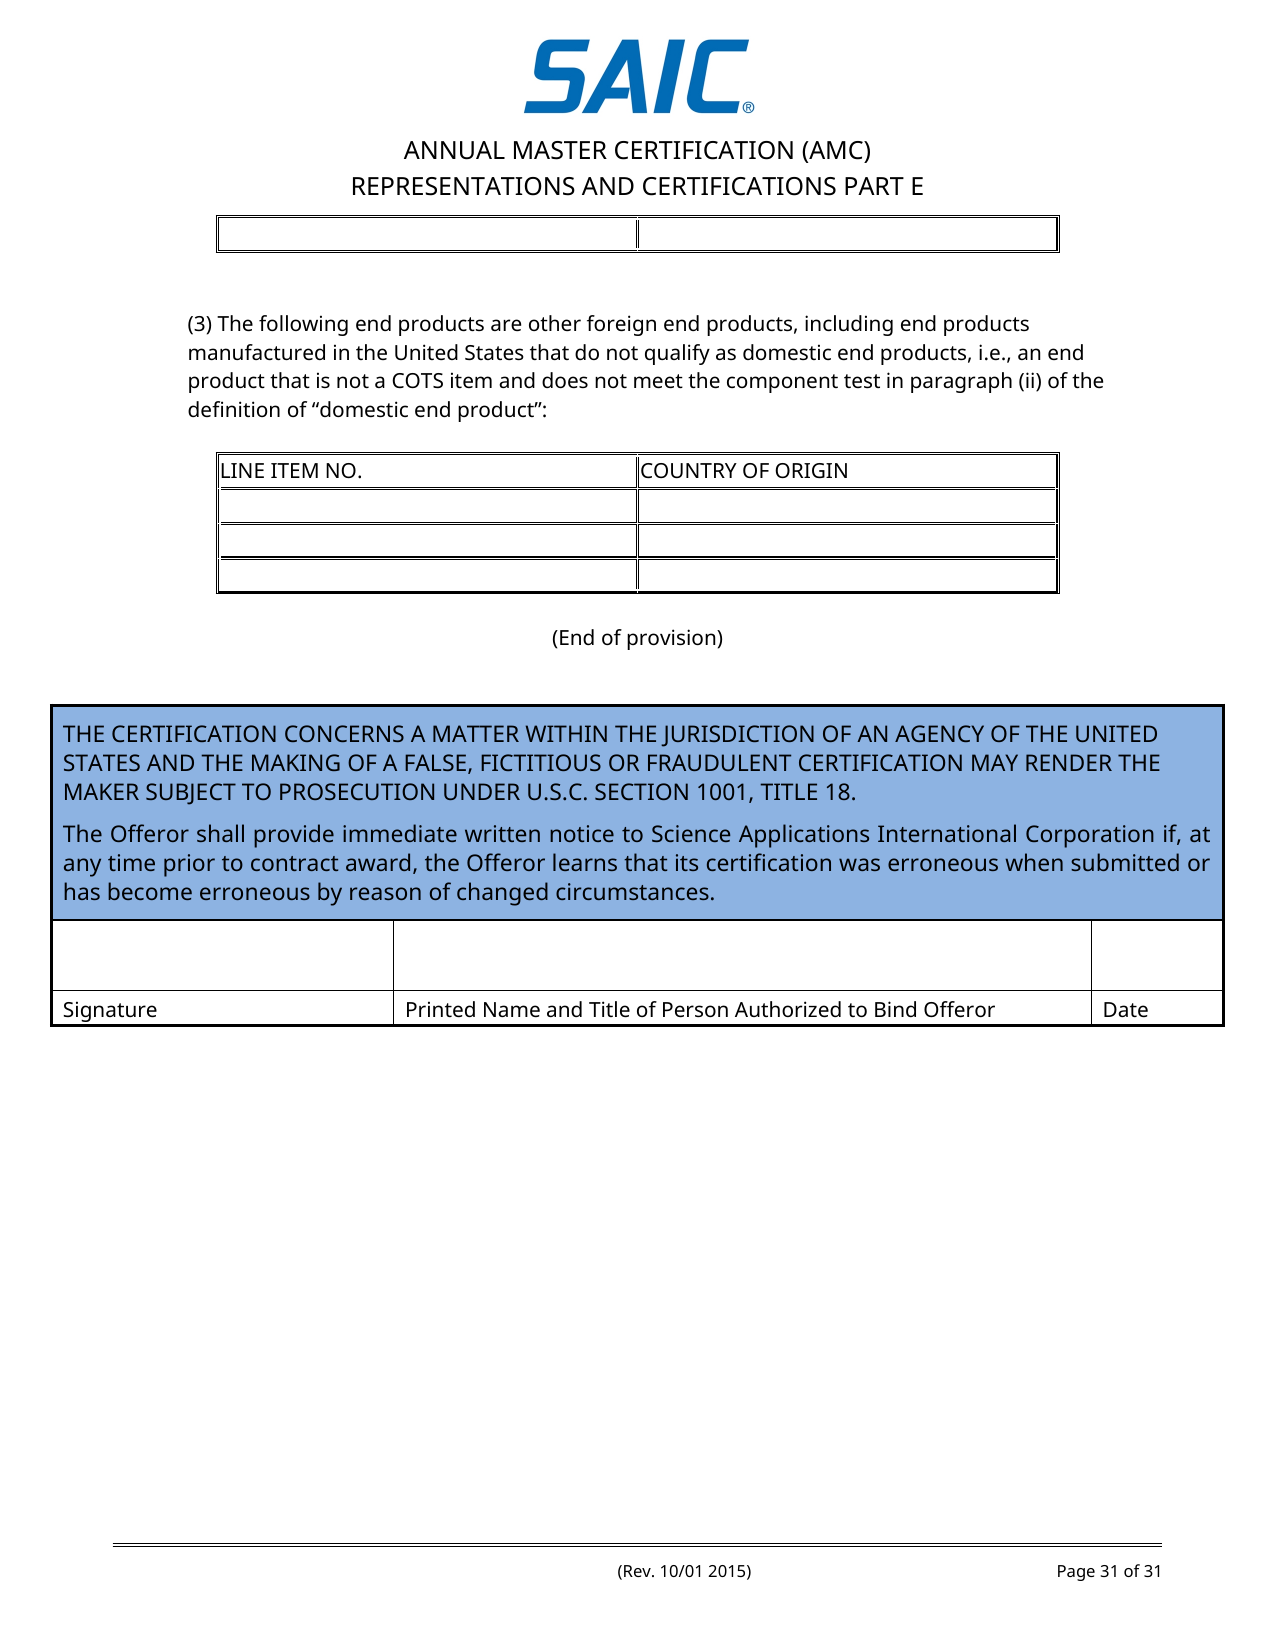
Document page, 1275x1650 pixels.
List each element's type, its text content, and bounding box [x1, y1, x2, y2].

table_cell Printed Name and Title of Person Authorized to Bind Offeror [394, 991, 1091, 1023]
table_header LINE ITEM NO. [219, 455, 637, 487]
table_cell [638, 487, 1058, 521]
table_cell [1092, 921, 1222, 990]
table_cell Date [1092, 991, 1222, 1023]
table_cell [638, 218, 1056, 249]
table_cell [639, 521, 1057, 556]
table_cell [638, 556, 1057, 591]
table_cell [394, 921, 1091, 990]
picture [506, 20, 769, 132]
text (3) The following end products are other foreign end products, including end products manufactured in the United States that do not qualify as domestic end products, i.e., an end product that is not a COTS item and does not meet the component test in paragraph (ii) of the definition of “domestic end product”: [187, 309, 1162, 423]
text (End of provision) [112, 623, 1162, 651]
table_cell [219, 218, 637, 249]
table_cell [53, 921, 393, 990]
table_header The certification CONCERNS A MATTER WITHIN THE JURISDICTION OF AN AGENCY OF THE UNITED STATES AND THE MAKING OF A FALSE, FICTITIOUS OR FRAUDULENT CERTIFICATION MAY RENDER THE MAKER SUBJECT TO PROSECUTION UNDER U.S.C. SECTION 1001, TITLE 18. The Offeror shall provide immediate written notice to Science Applications International Corporation if, at any time prior to contract award, the Offeror learns that its certification was erroneous when submitted or has become erroneous by reason of changed circumstances. [53, 707, 1222, 919]
table_cell Signature [53, 991, 393, 1023]
table_cell [219, 556, 637, 591]
table_cell [219, 521, 636, 556]
table_header COUNTRY OF ORIGIN [638, 455, 1056, 487]
table_cell [217, 487, 637, 521]
